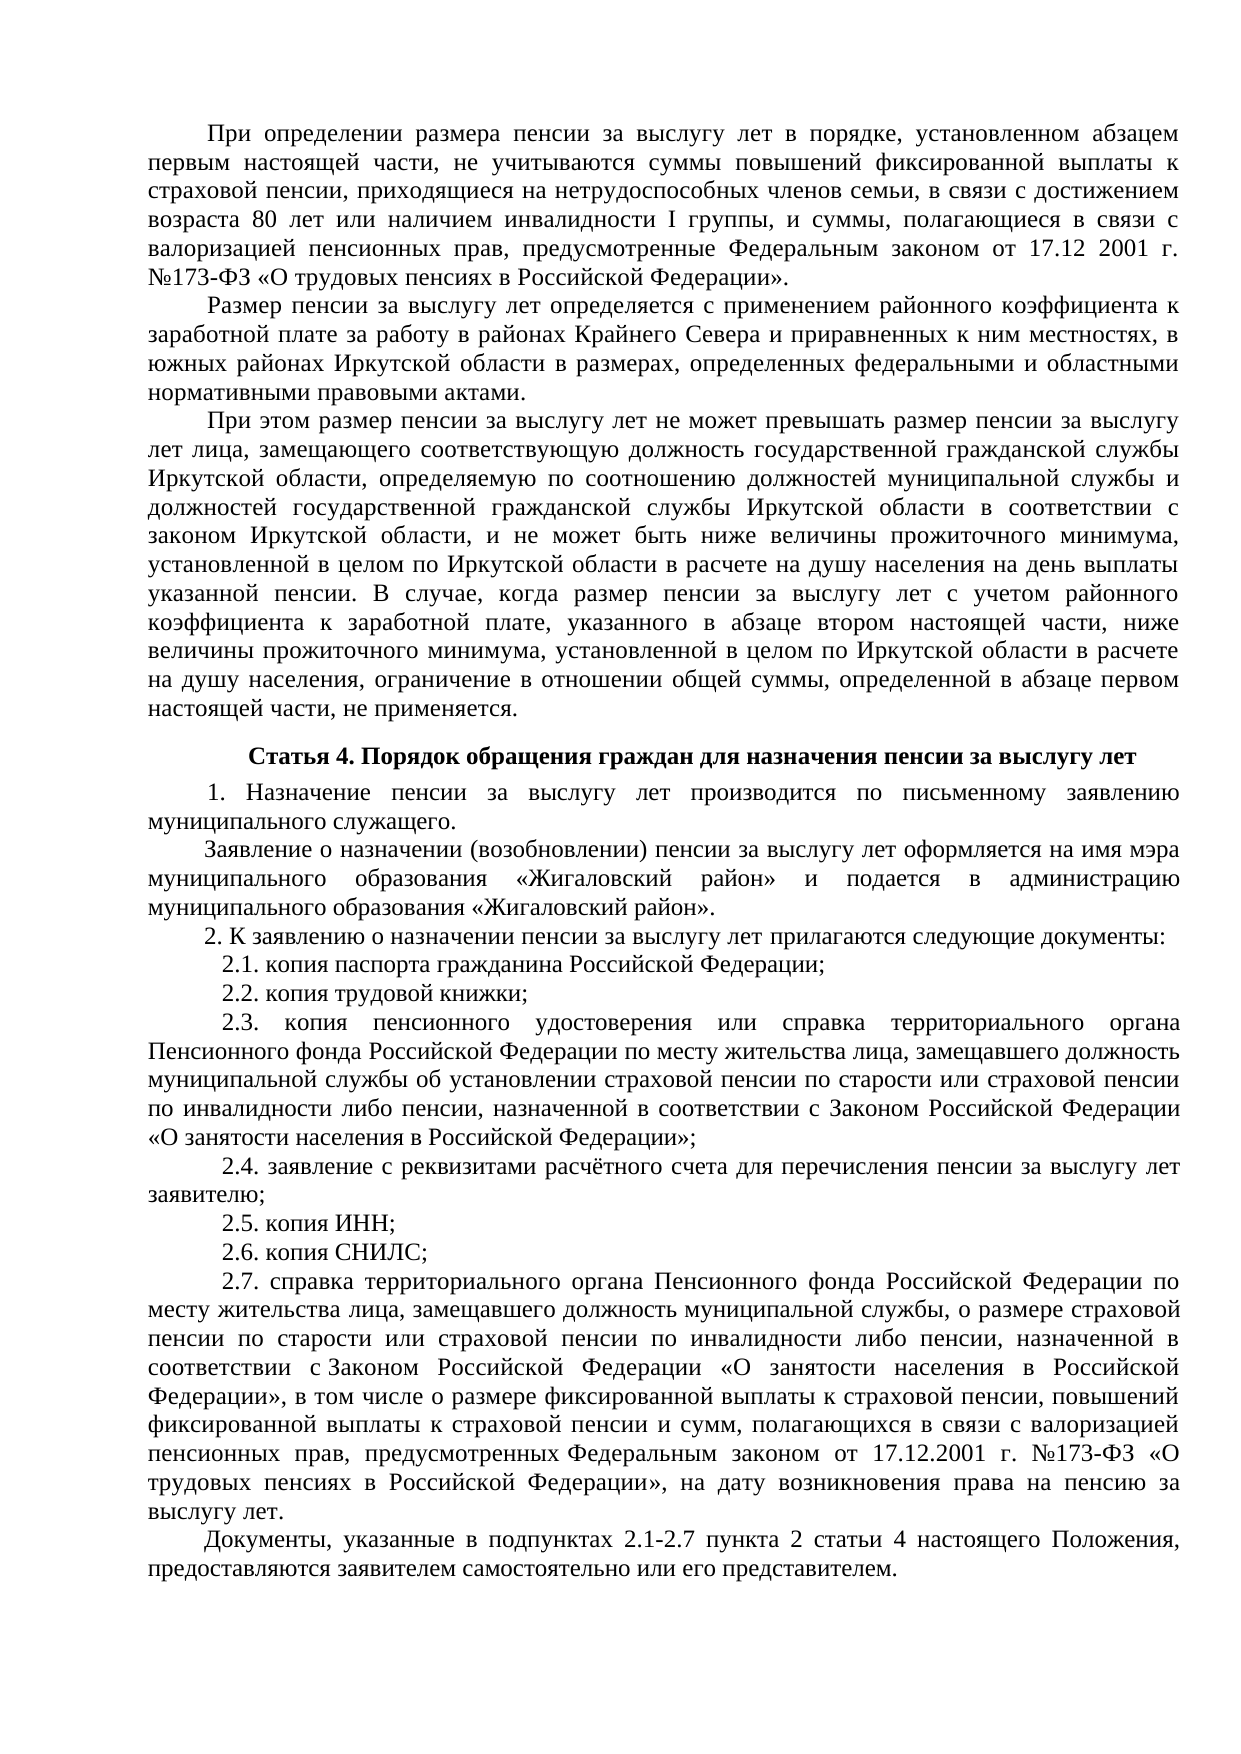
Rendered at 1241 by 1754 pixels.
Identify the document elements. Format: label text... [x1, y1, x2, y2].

text Документы, указанные в подпунктах 2.1-2.7 пункта 2 статьи 4 настоящего Положения, предоставляются заявителем самостоятельно или его представителем. [148, 1524, 1181, 1582]
text Статья 4. Порядок обращения граждан для назначения пенсии за выслугу лет [148, 741, 1181, 770]
text 2.4. заявление с реквизитами расчётного счета для перечисления пенсии за выслугу лет заявителю; [148, 1151, 1181, 1208]
text 2.1. копия паспорта гражданина Российской Федерации; [148, 949, 1181, 978]
text 2.2. копия трудовой книжки; [148, 978, 1181, 1007]
text 2.5. копия ИНН; [148, 1208, 1181, 1237]
text 2. К заявлению о назначении пенсии за выслугу лет прилагаются следующие документы: [148, 921, 1181, 949]
text 1. Назначение пенсии за выслугу лет производится по письменному заявлению муниципального служащего. [148, 777, 1181, 834]
text 2.7. справка территориального органа Пенсионного фонда Российской Федерации по месту жительства лица, замещавшего должность муниципальной службы, о размере страховой пенсии по старости или страховой пенсии по инвалидности либо пенсии, назначенной в соответствии с Законом Российской Федерации «О занятости населения в Российской Федерации», в том числе о размере фиксированной выплаты к страховой пенсии, повышений фиксированной выплаты к страховой пенсии и сумм, полагающихся в связи с валоризацией пенсионных прав, предусмотренных Федеральным законом от 17.12.2001 г. №173-ФЗ «О трудовых пенсиях в Российской Федерации», на дату возникновения права на пенсию за выслугу лет. [148, 1266, 1181, 1524]
text При определении размера пенсии за выслугу лет в порядке, установленном абзацем первым настоящей части, не учитываются суммы повышений фиксированной выплаты к страховой пенсии, приходящиеся на нетрудоспособных членов семьи, в связи с достижением возраста 80 лет или наличием инвалидности I группы, и суммы, полагающиеся в связи с валоризацией пенсионных прав, предусмотренные Федеральным законом от 17.12 2001 г. №173-ФЗ «О трудовых пенсиях в Российской Федерации». [148, 118, 1181, 291]
text Заявление о назначении (возобновлении) пенсии за выслугу лет оформляется на имя мэра муниципального образования «Жигаловский район» и подается в администрацию муниципального образования «Жигаловский район». [148, 834, 1181, 921]
text 2.6. копия СНИЛС; [148, 1237, 1181, 1266]
text Размер пенсии за выслугу лет определяется с применением районного коэффициента к заработной плате за работу в районах Крайнего Севера и приравненных к ним местностях, в южных районах Иркутской области в размерах, определенных федеральными и областными нормативными правовыми актами. [148, 291, 1181, 406]
text При этом размер пенсии за выслугу лет не может превышать размер пенсии за выслугу лет лица, замещающего соответствующую должность государственной гражданской службы Иркутской области, определяемую по соотношению должностей муниципальной службы и должностей государственной гражданской службы Иркутской области в соответствии с законом Иркутской области, и не может быть ниже величины прожиточного минимума, установленной в целом по Иркутской области в расчете на душу населения на день выплаты указанной пенсии. В случае, когда размер пенсии за выслугу лет с учетом районного коэффициента к заработной плате, указанного в абзаце втором настоящей части, ниже величины прожиточного минимума, установленной в целом по Иркутской области в расчете на душу населения, ограничение в отношении общей суммы, определенной в абзаце первом настоящей части, не применяется. [148, 406, 1181, 722]
text 2.3. копия пенсионного удостоверения или справка территориального органа Пенсионного фонда Российской Федерации по месту жительства лица, замещавшего должность муниципальной службы об установлении страховой пенсии по старости или страховой пенсии по инвалидности либо пенсии, назначенной в соответствии с Законом Российской Федерации «О занятости населения в Российской Федерации»; [148, 1007, 1181, 1151]
